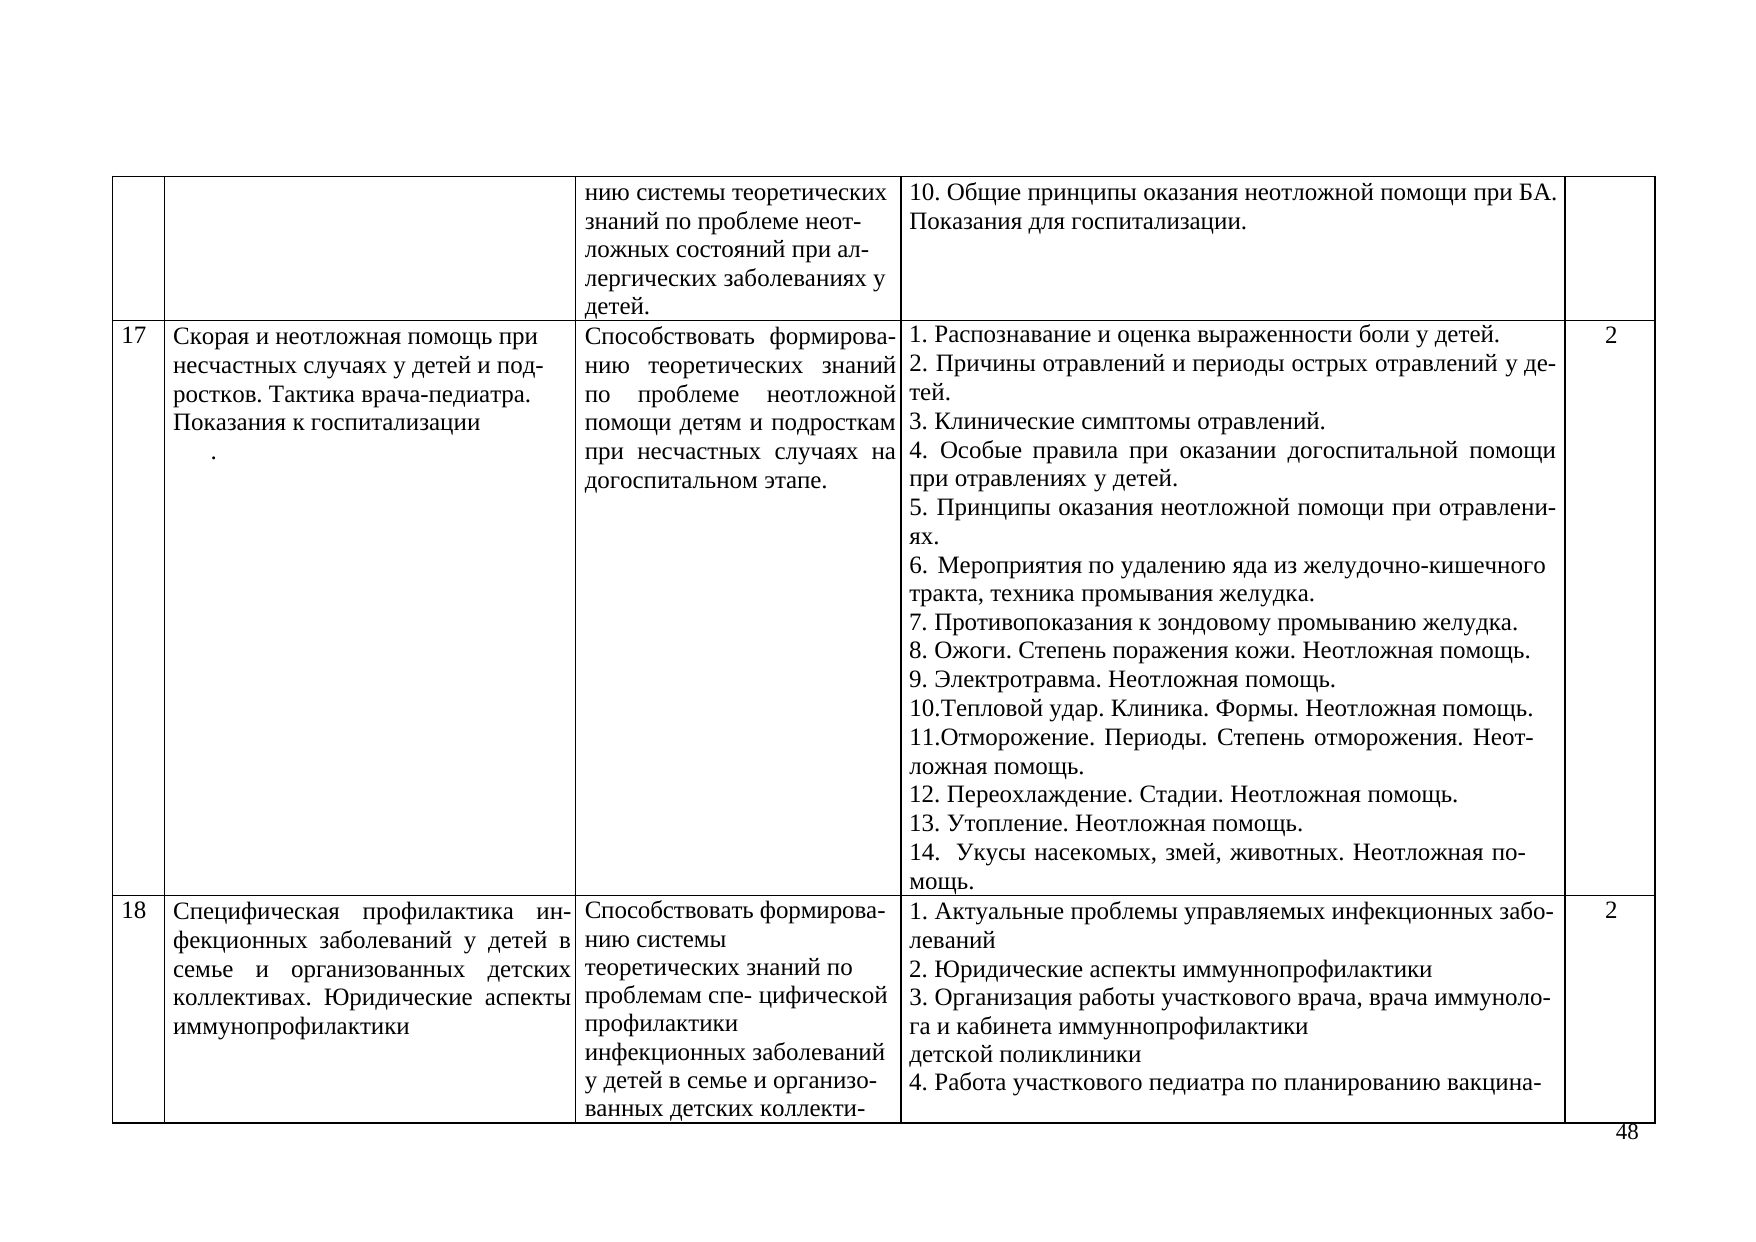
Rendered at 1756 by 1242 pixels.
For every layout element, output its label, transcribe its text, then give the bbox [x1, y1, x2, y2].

table_cell Способствовать формирова- нию теоретических знаний по проблеме неотложной помощи детям и подросткам при несчастных случаях на догоспитальном этапе. [576, 321, 900, 895]
table_cell Актуальные проблемы управляемых инфекционных забо- леваний Юридические аспекты иммуннопрофилактики Организация работы участкового врача, врача иммуноло- га и кабинета иммуннопрофилактики детской поликлиники Работа участкового педиатра по планированию вакцина- [902, 896, 1564, 1122]
table_cell Специфическая профилактика ин- фекционных заболеваний у детей в семье и организованных детских коллективах. Юридические аспекты иммунопрофилактики [165, 896, 575, 1122]
table_header [1566, 177, 1654, 319]
table_cell 2 [1566, 896, 1654, 1122]
table_header 10. Общие принципы оказания неотложной помощи при БА. Показания для госпитализации. [902, 177, 1564, 319]
table_header нию системы теоретических знаний по проблеме неот- ложных состояний при ал- лергических заболеваниях у детей. [576, 177, 900, 319]
table_cell Способствовать формирова- нию системы теоретических знаний по проблемам спе- цифической профилактики инфекционных заболеваний у детей в семье и организо- ванных детских коллекти- [576, 896, 900, 1122]
table_header [165, 177, 575, 319]
table_cell 17 [113, 321, 164, 895]
table_cell Распознавание и оценка выраженности боли у детей. Причины отравлений и периоды острых отравлений у де- тей. Клинические симптомы отравлений. Особые правила при оказании догоспитальной помощи при отравлениях у детей. Принципы оказания неотложной помощи при отравлени- ях. Мероприятия по удалению яда из желудочно-кишечного тракта, техника промывания желудка. Противопоказания к зондовому промыванию желудка. Ожоги. Степень поражения кожи. Неотложная помощь. Электротравма. Неотложная помощь. Тепловой удар. Клиника. Формы. Неотложная помощь. 11.Отморожение. Периоды. Степень отморожения. Неот- ложная помощь. Переохлаждение. Стадии. Неотложная помощь. Утопление. Неотложная помощь. Укусы насекомых, змей, животных. Неотложная по- мощь. [902, 321, 1564, 895]
table_cell 2 [1566, 321, 1654, 895]
table_cell 18 [113, 896, 164, 1122]
table_cell Скорая и неотложная помощь при несчастных случаях у детей и под- ростков. Тактика врача-педиатра. Показания к госпитализации . [165, 321, 575, 895]
table_header [113, 177, 164, 319]
